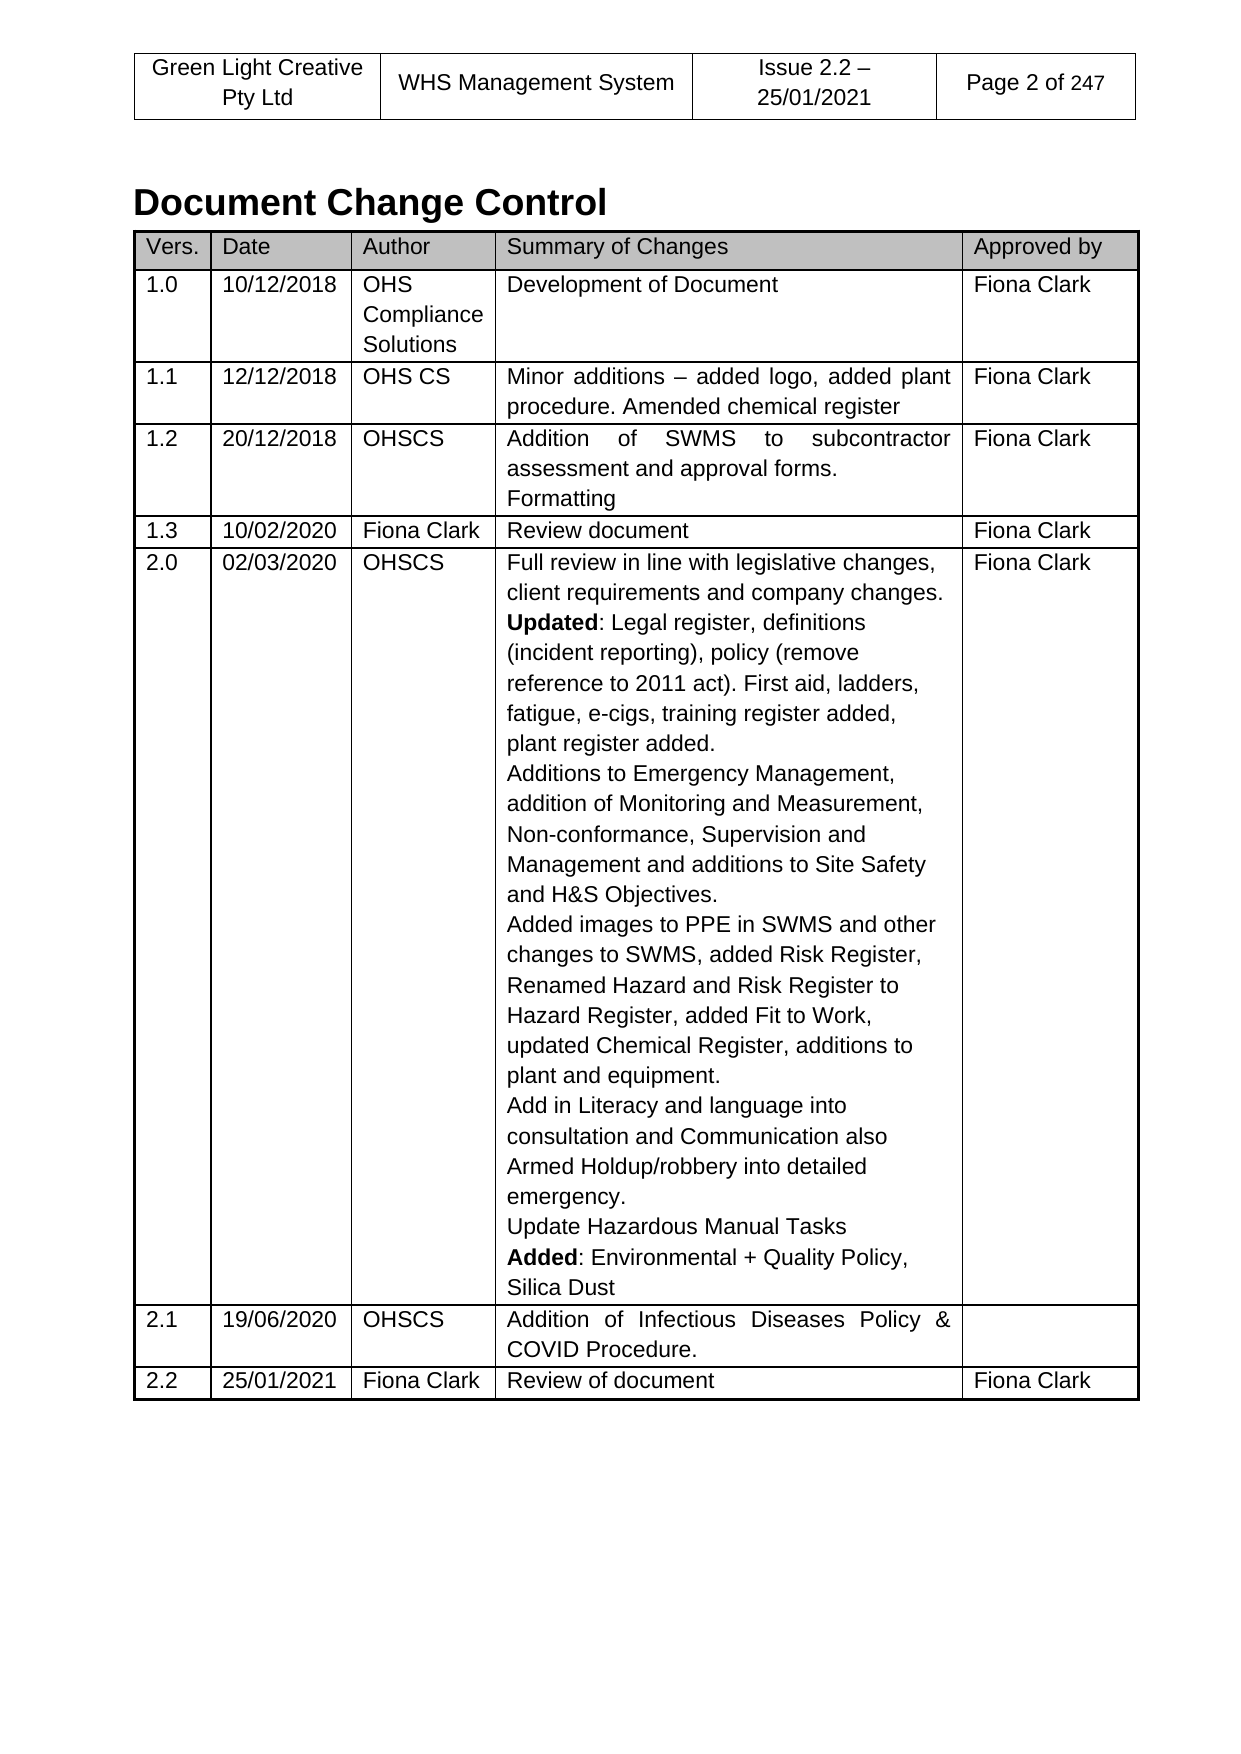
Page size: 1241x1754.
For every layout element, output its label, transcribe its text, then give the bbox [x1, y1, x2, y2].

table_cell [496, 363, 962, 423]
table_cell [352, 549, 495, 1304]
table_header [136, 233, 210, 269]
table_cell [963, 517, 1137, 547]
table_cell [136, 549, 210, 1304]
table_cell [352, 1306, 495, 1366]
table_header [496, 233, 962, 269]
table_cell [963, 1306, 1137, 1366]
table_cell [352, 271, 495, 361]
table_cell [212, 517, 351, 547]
text Document Change Control [133, 180, 1137, 223]
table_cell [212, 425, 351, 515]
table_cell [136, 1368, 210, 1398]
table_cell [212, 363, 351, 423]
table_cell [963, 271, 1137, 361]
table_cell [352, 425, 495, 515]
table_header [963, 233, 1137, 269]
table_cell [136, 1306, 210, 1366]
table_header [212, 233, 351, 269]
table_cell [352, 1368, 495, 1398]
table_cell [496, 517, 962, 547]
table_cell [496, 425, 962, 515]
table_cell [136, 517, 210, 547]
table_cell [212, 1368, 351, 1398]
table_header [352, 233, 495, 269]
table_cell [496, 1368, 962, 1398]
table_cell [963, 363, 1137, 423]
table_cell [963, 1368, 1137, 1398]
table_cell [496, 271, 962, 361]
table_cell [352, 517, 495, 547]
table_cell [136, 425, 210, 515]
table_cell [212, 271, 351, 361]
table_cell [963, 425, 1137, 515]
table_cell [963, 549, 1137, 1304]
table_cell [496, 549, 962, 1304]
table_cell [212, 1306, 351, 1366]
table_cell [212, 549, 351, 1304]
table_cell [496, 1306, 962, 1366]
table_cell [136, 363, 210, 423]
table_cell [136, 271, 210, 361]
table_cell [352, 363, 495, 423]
